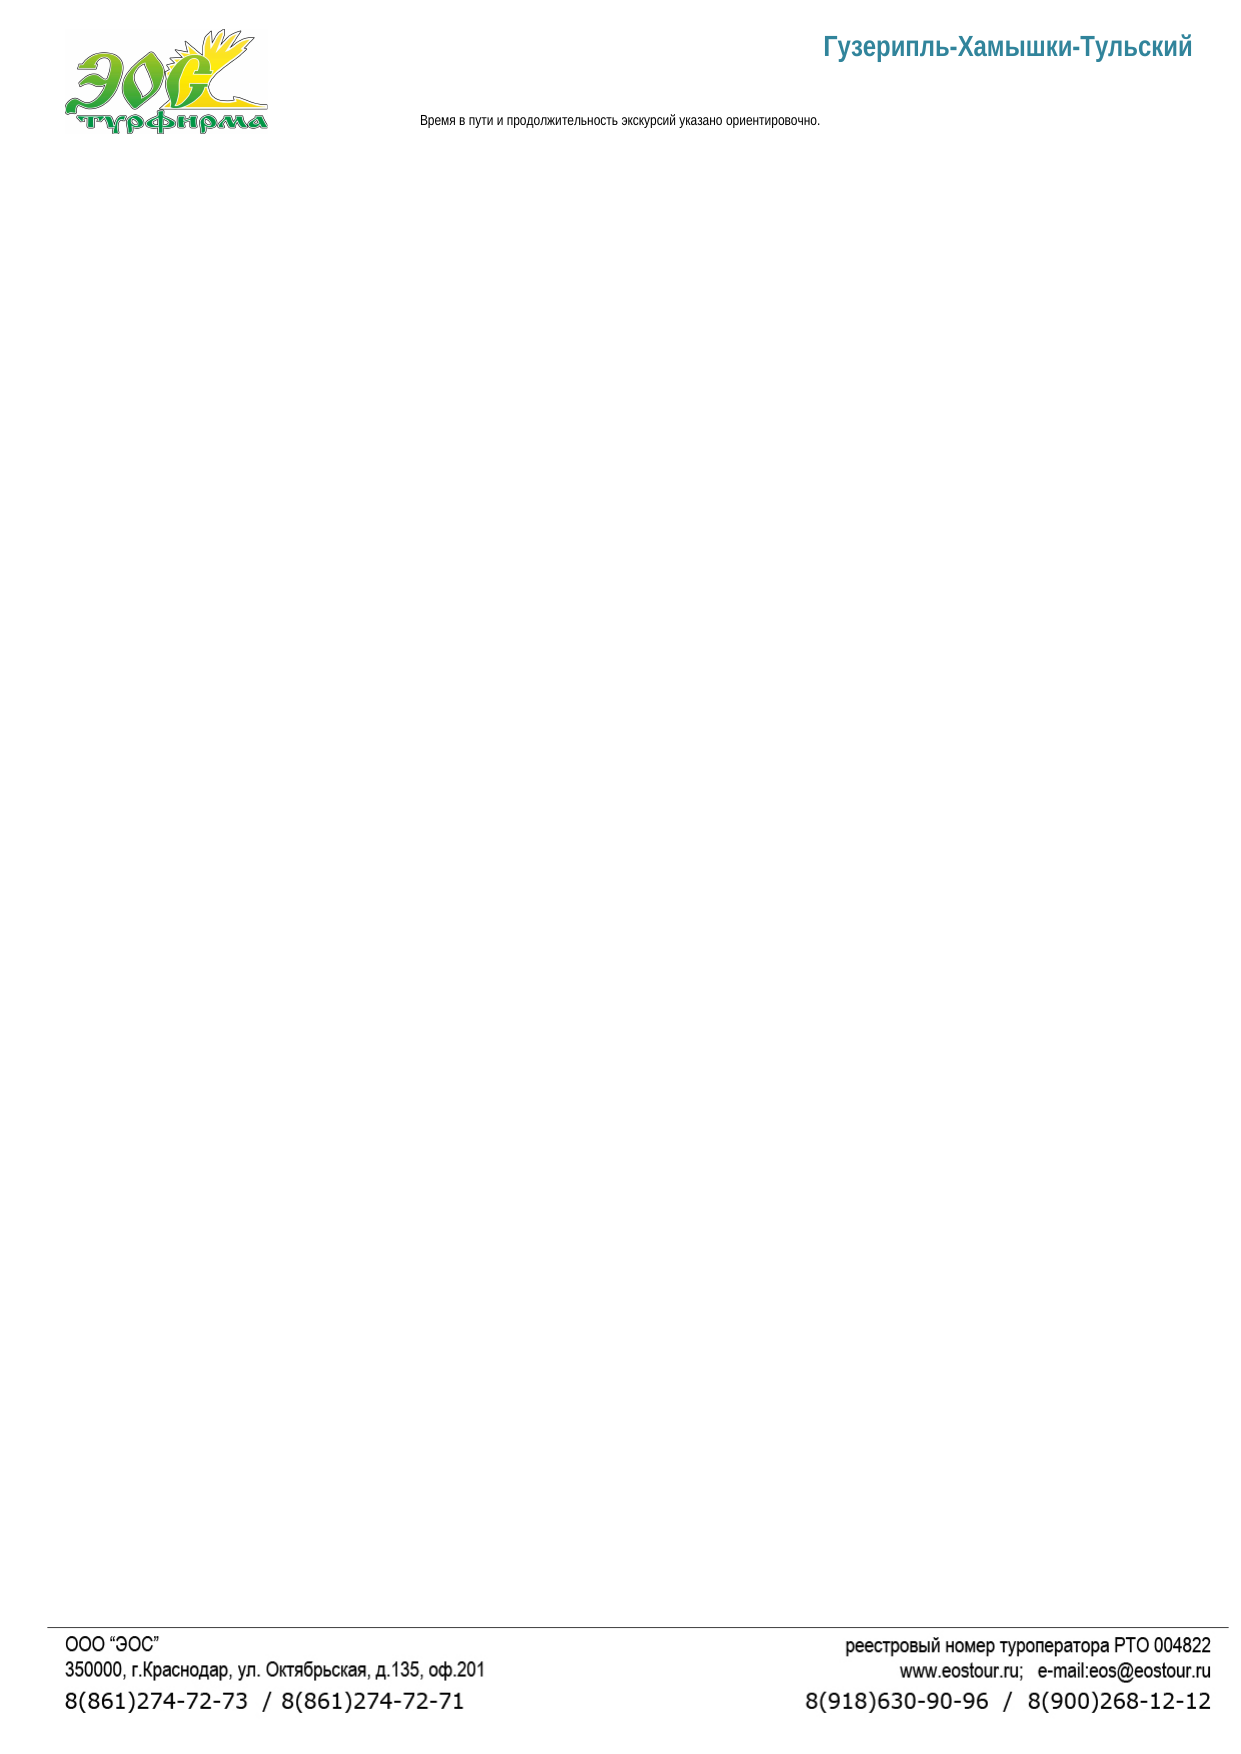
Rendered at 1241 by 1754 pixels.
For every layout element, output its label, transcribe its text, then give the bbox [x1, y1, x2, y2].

picture [65, 29, 268, 112]
picture [65, 128, 268, 134]
text Время в пути и продолжительность экскурсий указано ориентировочно. [47, 112, 1193, 128]
picture [47, 1622, 1229, 1723]
